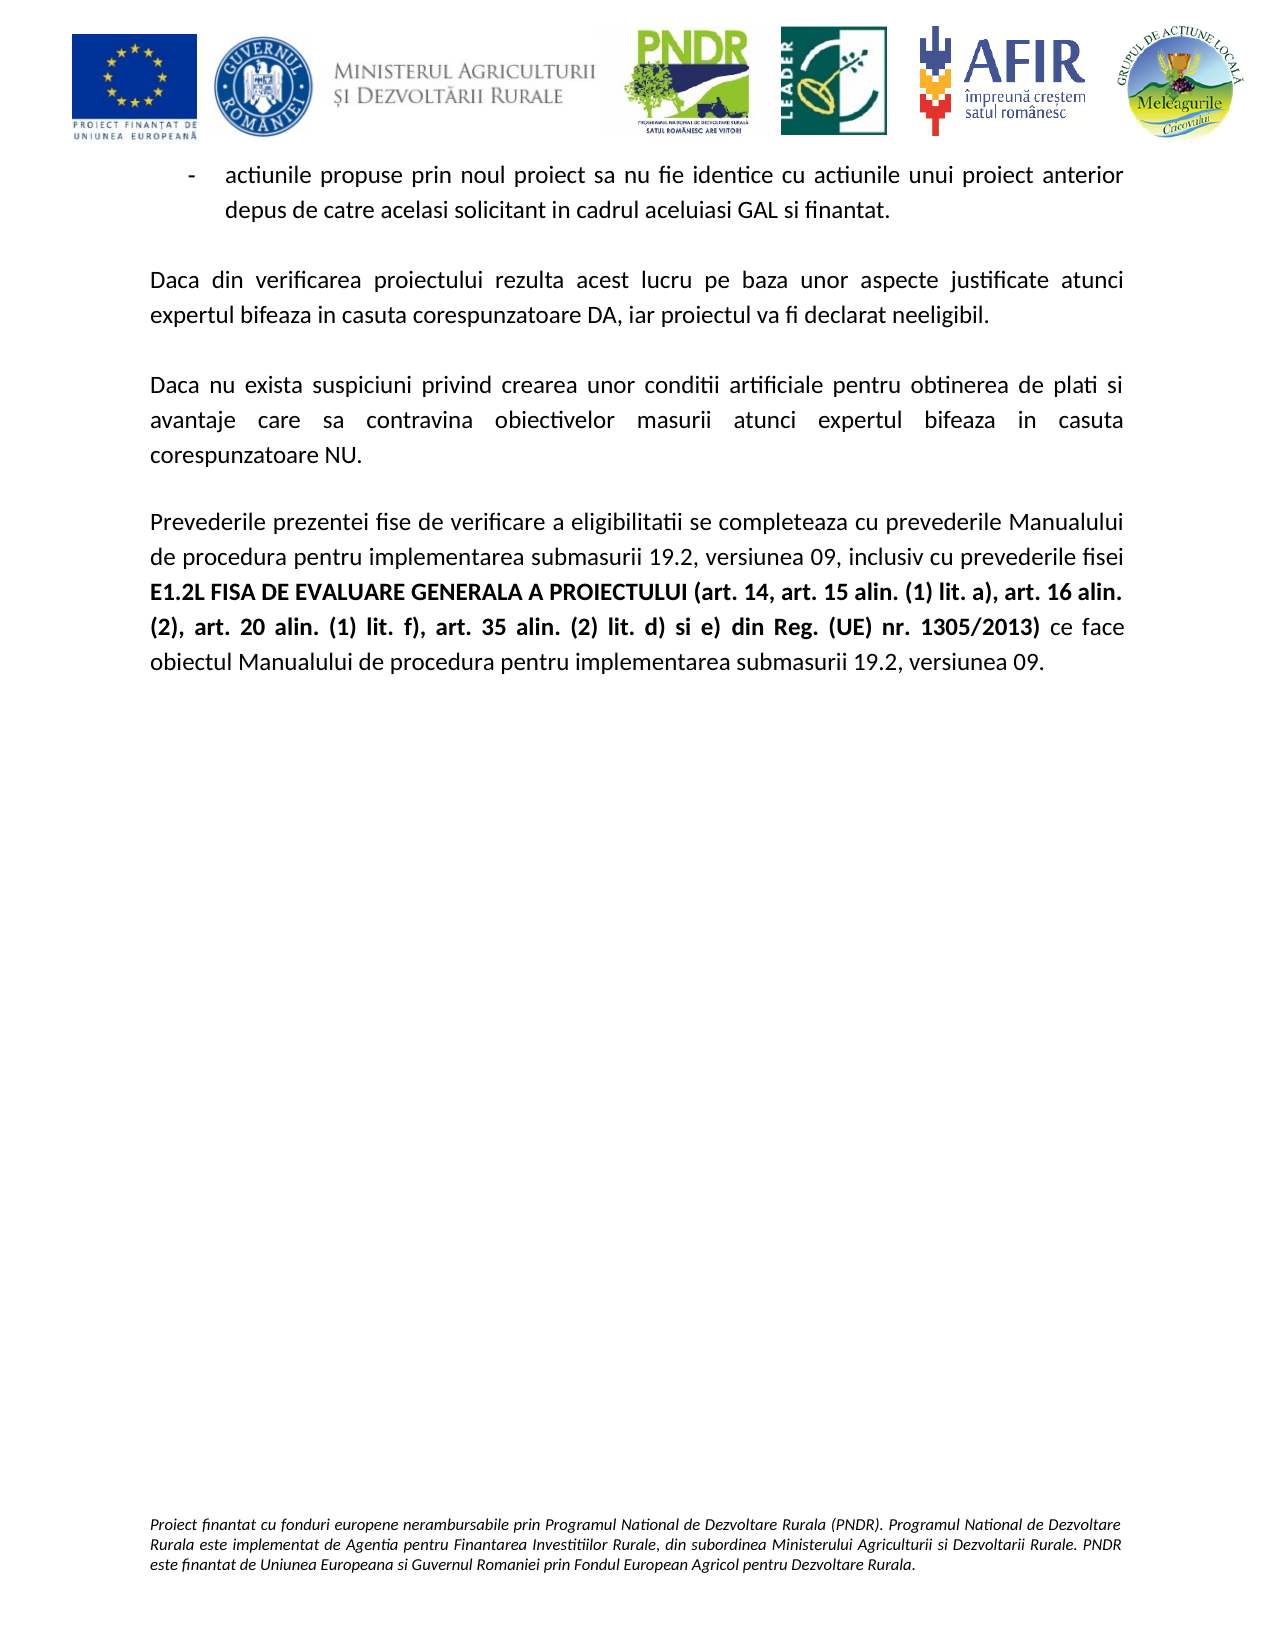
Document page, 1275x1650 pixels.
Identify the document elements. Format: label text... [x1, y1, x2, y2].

picture [1115, 24, 1244, 142]
list actiunile propuse prin noul proiect sa nu fie identice cu actiunile unui proiect anterior depus de catre acelasi solicitant in cadrul aceluiasi GAL si finantat. [187, 159, 1125, 224]
picture [72, 34, 197, 144]
picture [213, 26, 887, 138]
text Prevederile prezentei fise de verificare a eligibilitatii se completeaza cu prevederile Manualului de procedura pentru implementarea submasurii 19.2, versiunea 09, inclusiv cu prevederile fisei E1.2L FISA DE EVALUARE GENERALA A PROIECTULUI (art. 14, art. 15 alin. (1) lit. a), art. 16 alin. (2), art. 20 alin. (1) lit. f), art. 35 alin. (2) lit. d) si e) din Reg. (UE) nr. 1305/2013) ce face obiectul Manualului de procedura pentru implementarea submasurii 19.2, versiunea 09. [150, 506, 1125, 677]
text Daca din verificarea proiectului rezulta acest lucru pe baza unor aspecte justificate atunci expertul bifeaza in casuta corespunzatoare DA, iar proiectul va fi declarat neeligibil. [150, 264, 1125, 329]
picture [920, 26, 1085, 136]
text Daca nu exista suspiciuni privind crearea unor conditii artificiale pentru obtinerea de plati si avantaje care sa contravina obiectivelor masurii atunci expertul bifeaza in casuta corespunzatoare NU. [150, 369, 1125, 469]
